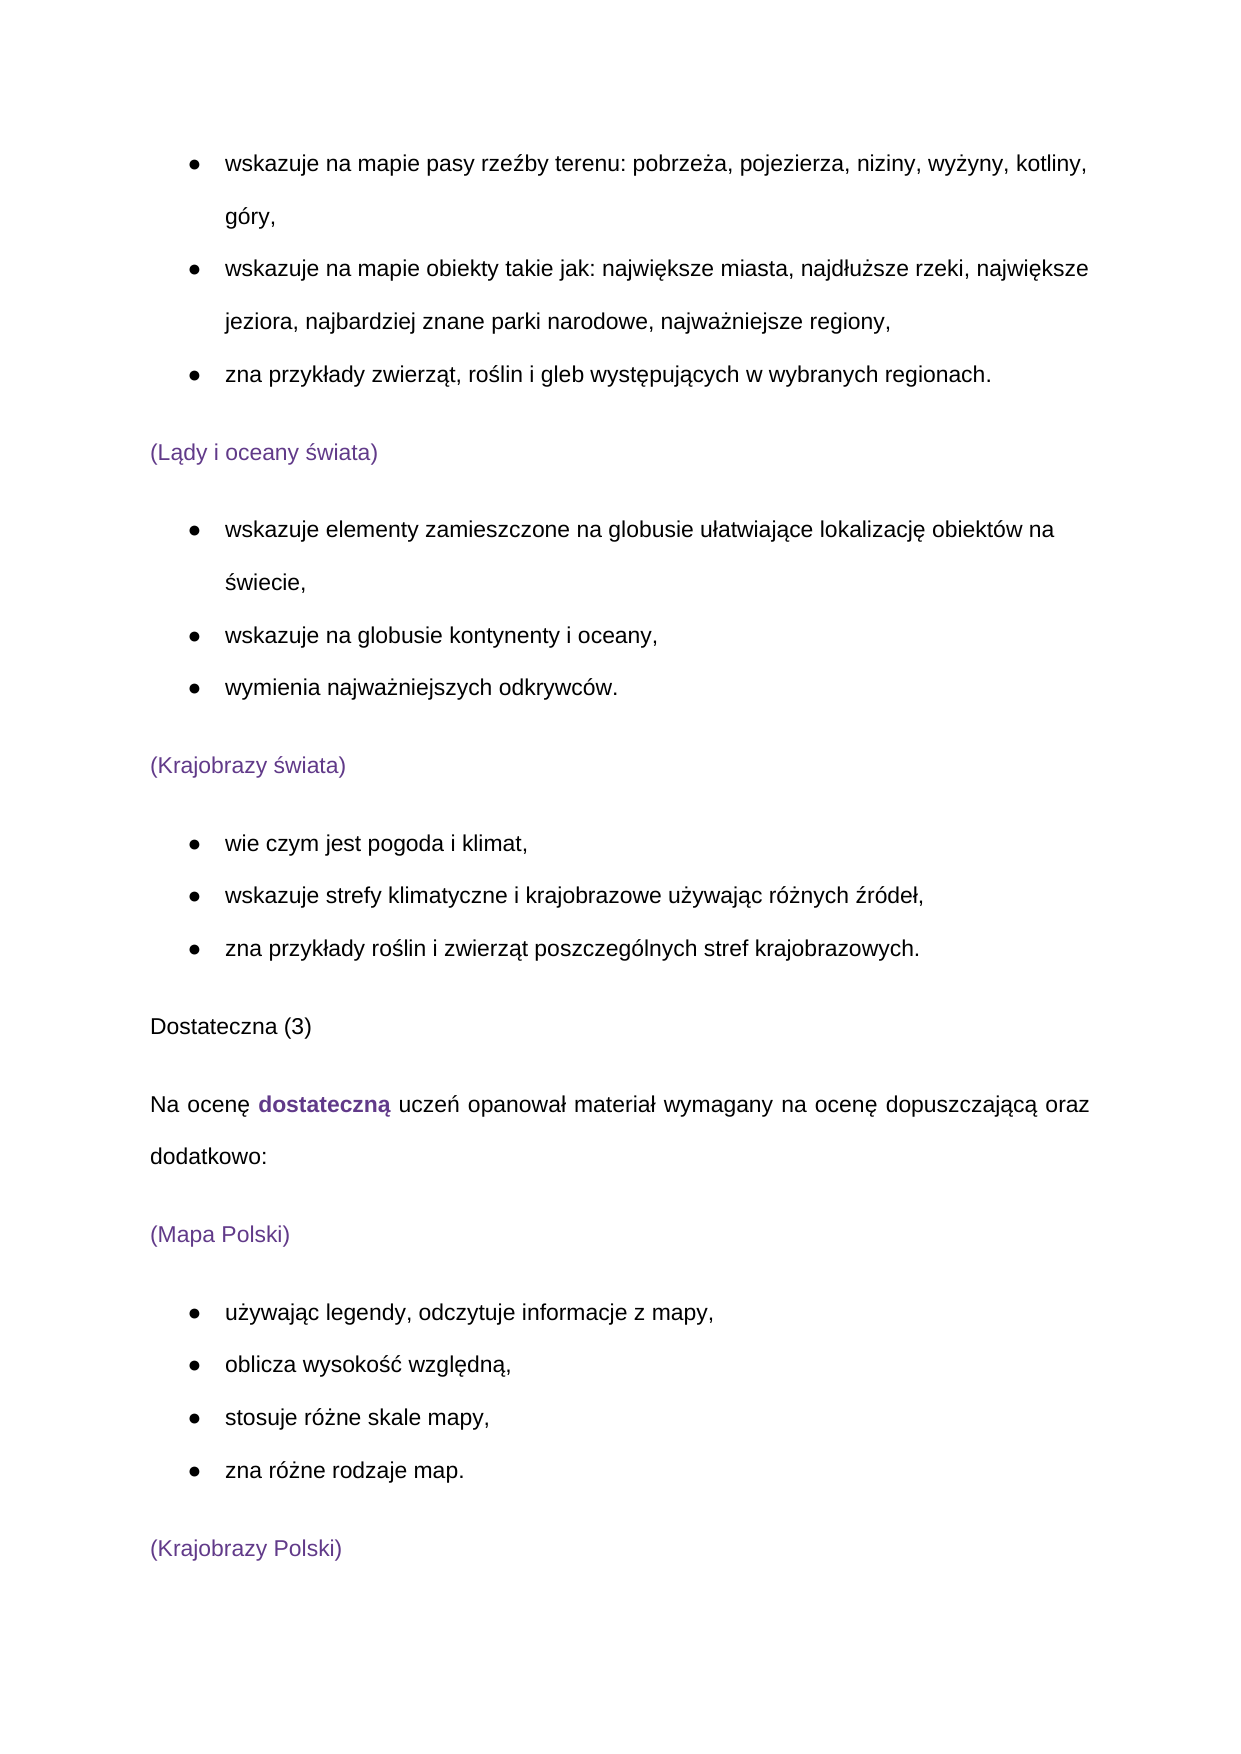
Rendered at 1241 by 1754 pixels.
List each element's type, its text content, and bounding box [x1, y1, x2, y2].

list wskazuje na mapie obiekty takie jak: największe miasta, najdłuższe rzeki, największe jeziora, najbardziej znane parki narodowe, najważniejsze regiony, [187, 255, 1090, 334]
text (Lądy i oceany świata) [150, 438, 1090, 465]
text (Krajobrazy Polski) [150, 1534, 1090, 1561]
list zna przykłady roślin i zwierząt poszczególnych stref krajobrazowych. [187, 935, 1090, 962]
text (Mapa Polski) [150, 1221, 1090, 1247]
text (Krajobrazy świata) [150, 752, 1090, 778]
text Dostateczna (3) [150, 1013, 1090, 1039]
list stosuje różne skale mapy, [187, 1404, 1090, 1431]
list wskazuje na mapie pasy rzeźby terenu: pobrzeża, pojezierza, niziny, wyżyny, kotliny, góry, [187, 150, 1090, 229]
list zna różne rodzaje map. [187, 1457, 1090, 1483]
list wskazuje na globusie kontynenty i oceany, [187, 622, 1090, 648]
list używając legendy, odczytuje informacje z mapy, [187, 1299, 1090, 1325]
list wskazuje strefy klimatyczne i krajobrazowe używając różnych źródeł, [187, 882, 1090, 909]
list wie czym jest pogoda i klimat, [187, 830, 1090, 856]
list zna przykłady zwierząt, roślin i gleb występujących w wybranych regionach. [187, 361, 1090, 387]
text Na ocenę dostateczną uczeń opanował materiał wymagany na ocenę dopuszczającą oraz dodatkowo: [150, 1091, 1090, 1170]
list oblicza wysokość względną, [187, 1351, 1090, 1378]
list wymienia najważniejszych odkrywców. [187, 674, 1090, 701]
list wskazuje elementy zamieszczone na globusie ułatwiające lokalizację obiektów na świecie, [187, 516, 1090, 595]
